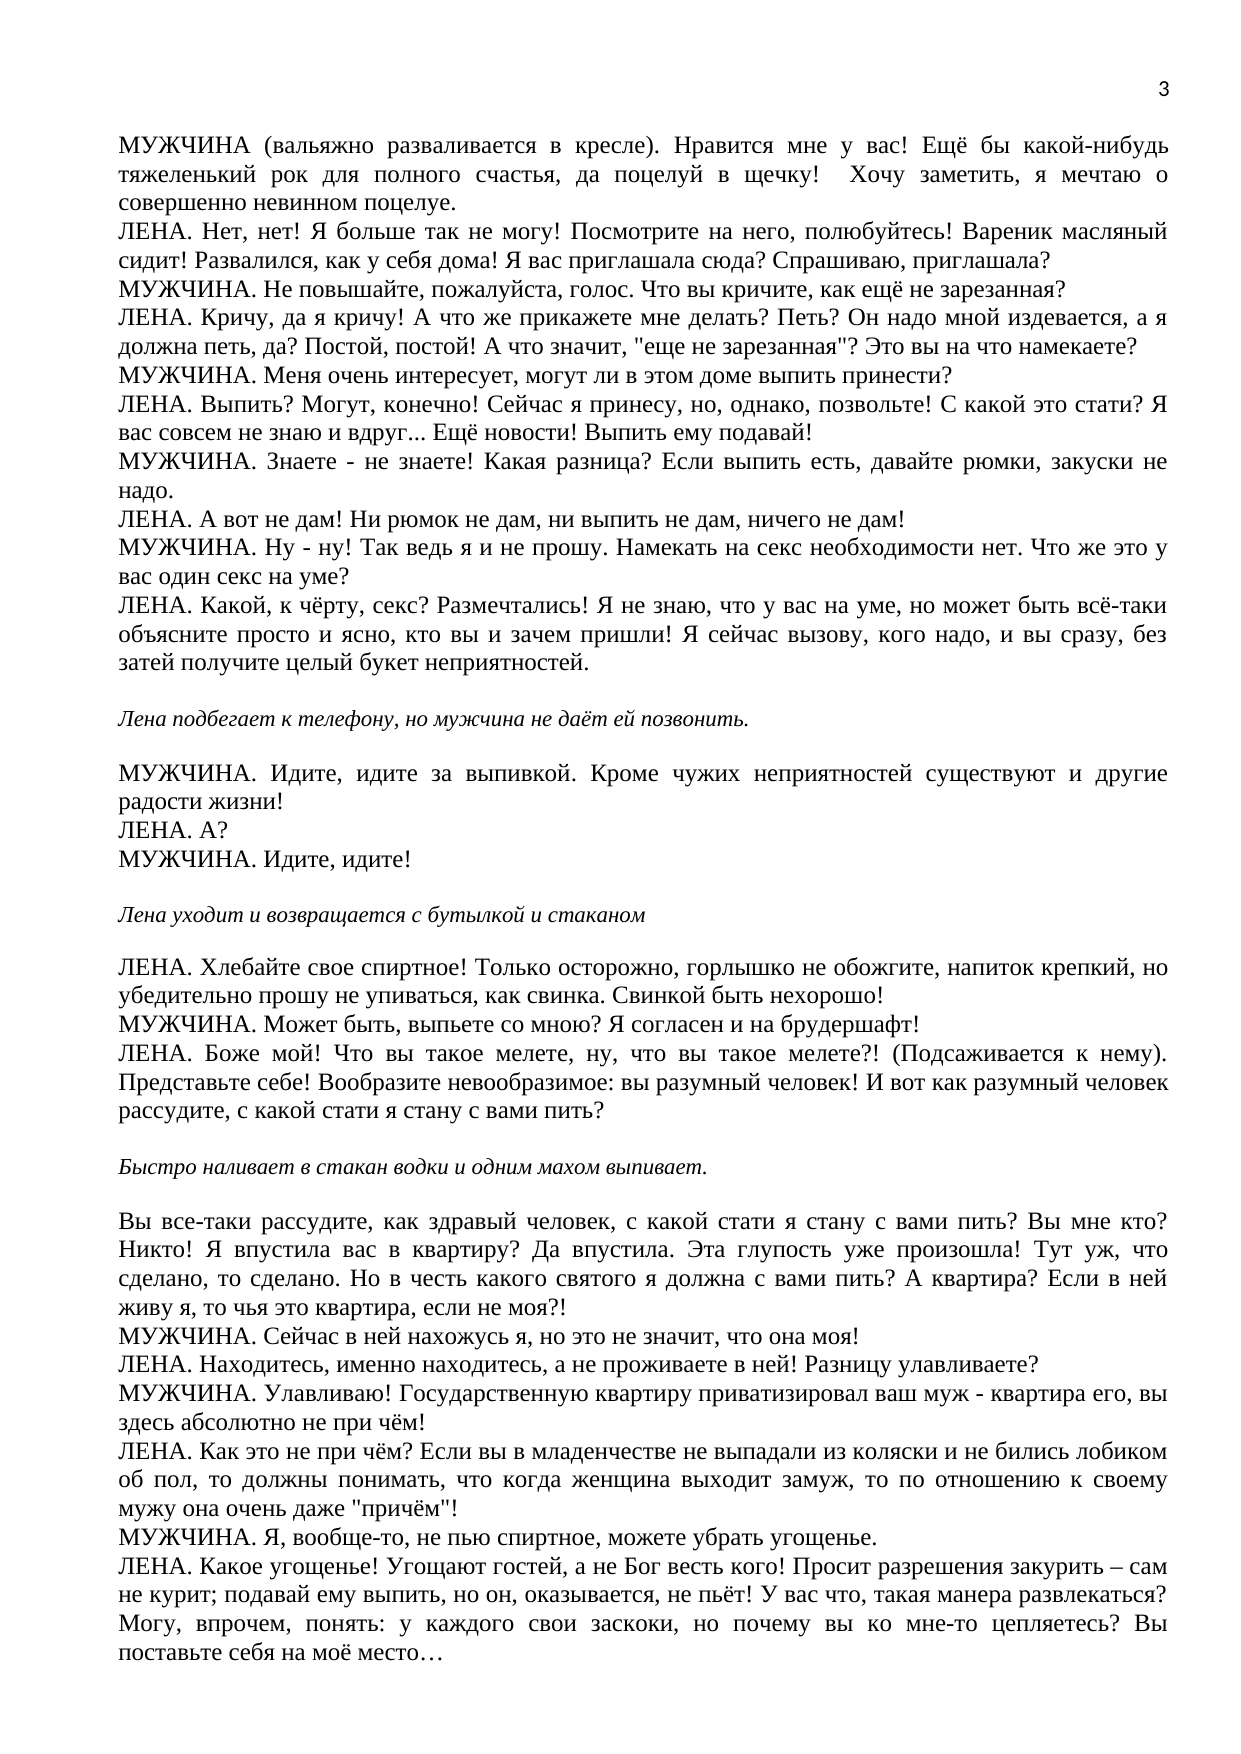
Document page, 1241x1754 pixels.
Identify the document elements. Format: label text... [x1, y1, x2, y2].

text МУЖЧИНА. Идите, идите! [118, 844, 1169, 873]
text ЛЕНА. Как это не при чём? Если вы в младенчестве не выпадали из коляски и не бились лобиком об пол, то должны понимать, что когда женщина выходит замуж, то по отношению к своему мужу она очень даже "причём"! [118, 1436, 1169, 1522]
text ЛЕНА. А? [118, 815, 1169, 844]
text Вы все-таки рассудите, как здравый человек, с какой стати я стану с вами пить? Вы мне кто? Никто! Я впустила вас в квартиру? Да впустила. Эта глупость уже произошла! Тут уж, что сделано, то сделано. Но в честь какого святого я должна с вами пить? А квартира? Если в ней живу я, то чья это квартира, если не моя?! [118, 1206, 1169, 1321]
text МУЖЧИНА. Может быть, выпьете со мною? Я согласен и на брудершафт! [118, 1009, 1169, 1038]
text МУЖЧИНА. Ну - ну! Так ведь я и не прошу. Намекать на секс необходимости нет. Что же это у вас один секс на уме? [118, 532, 1169, 590]
text ЛЕНА. Выпить? Могут, конечно! Сейчас я принесу, но, однако, позвольте! С какой это стати? Я вас совсем не знаю и вдруг... Ещё новости! Выпить ему подавай! [118, 389, 1169, 446]
text МУЖЧИНА. Я, вообще-то, не пью спиртное, можете убрать угощенье. [118, 1522, 1169, 1551]
text МУЖЧИНА. Не повышайте, пожалуйста, голос. Что вы кричите, как ещё не зарезанная? [118, 274, 1169, 302]
text МУЖЧИНА. Знаете - не знаете! Какая разница? Если выпить есть, давайте рюмки, закуски не надо. [118, 446, 1169, 504]
text МУЖЧИНА. Улавливаю! Государственную квартиру приватизировал ваш муж - квартира его, вы здесь абсолютно не при чём! [118, 1378, 1169, 1436]
text ЛЕНА. Кричу, да я кричу! А что же прикажете мне делать? Петь? Он надо мной издевается, а я должна петь, да? Постой, постой! А что значит, "еще не зарезанная"? Это вы на что намекаете? [118, 302, 1169, 360]
text ЛЕНА. Какое угощенье! Угощают гостей, а не Бог весть кого! Просит разрешения закурить – сам не курит; подавай ему выпить, но он, оказывается, не пьёт! У вас что, такая манера развлекаться? Могу, впрочем, понять: у каждого свои заскоки, но почему вы ко мне-то цепляетесь? Вы поставьте себя на моё место… [118, 1551, 1169, 1666]
text ЛЕНА. А вот не дам! Ни рюмок не дам, ни выпить не дам, ничего не дам! [118, 504, 1169, 532]
text Лена уходит и возвращается с бутылкой и стаканом [118, 901, 1169, 928]
text ЛЕНА. Нет, нет! Я больше так не могу! Посмотрите на него, полюбуйтесь! Вареник масляный сидит! Развалился, как у себя дома! Я вас приглашала сюда? Спрашиваю, приглашала? [118, 216, 1169, 274]
text МУЖЧИНА (вальяжно разваливается в кресле). Нравится мне у вас! Ещё бы какой-нибудь тяжеленький рок для полного счастья, да поцелуй в щечку! Хочу заметить, я мечтаю о совершенно невинном поцелуе. [118, 130, 1169, 216]
text Быстро наливает в стакан водки и одним махом выпивает. [118, 1153, 1169, 1179]
text ЛЕНА. Находитесь, именно находитесь, а не проживаете в ней! Разницу улавливаете? [118, 1349, 1169, 1378]
text МУЖЧИНА. Меня очень интересует, могут ли в этом доме выпить принести? [118, 360, 1169, 389]
text МУЖЧИНА. Идите, идите за выпивкой. Кроме чужих неприятностей существуют и другие радости жизни! [118, 758, 1169, 815]
text ЛЕНА. Какой, к чёрту, секс? Размечтались! Я не знаю, что у вас на уме, но может быть всё-таки объясните просто и ясно, кто вы и зачем пришли! Я сейчас вызову, кого надо, и вы сразу, без затей получите целый букет неприятностей. [118, 590, 1169, 676]
text Лена подбегает к телефону, но мужчина не даёт ей позвонить. [118, 705, 1169, 731]
text ЛЕНА. Боже мой! Что вы такое мелете, ну, что вы такое мелете?! (Подсаживается к нему). Представьте себе! Вообразите невообразимое: вы разумный человек! И вот как разумный человек рассудите, с какой стати я стану с вами пить? [118, 1038, 1169, 1124]
text ЛЕНА. Хлебайте свое спиртное! Только осторожно, горлышко не обожгите, напиток крепкий, но убедительно прошу не упиваться, как свинка. Свинкой быть нехорошо! [118, 952, 1169, 1009]
text МУЖЧИНА. Сейчас в ней нахожусь я, но это не значит, что она моя! [118, 1321, 1169, 1349]
